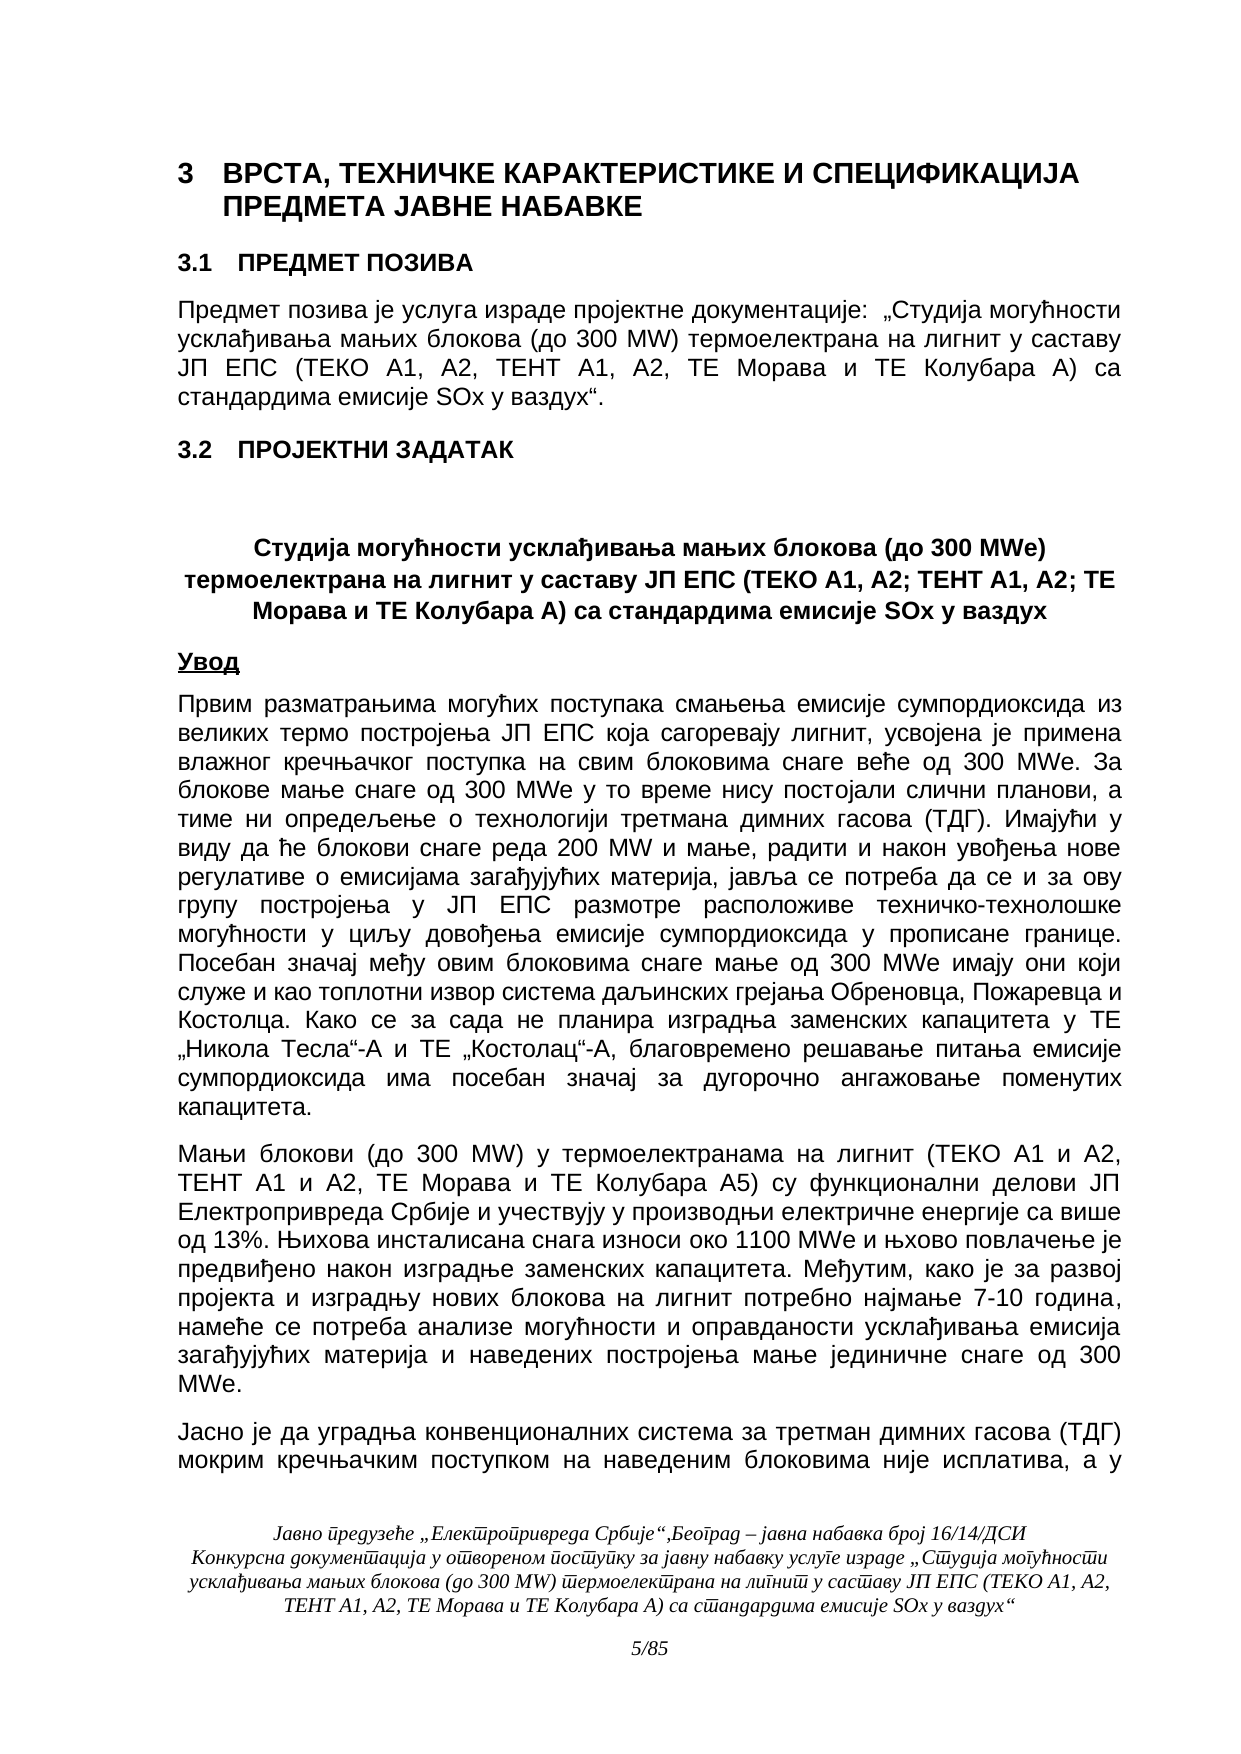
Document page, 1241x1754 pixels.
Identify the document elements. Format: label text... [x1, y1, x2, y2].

text Предмет позива је услугa израде пројектне документације: „Студија могућности усклађивања мањих блокова (до 300 MW) термоелектрана на лигнит у саставу ЈП ЕПС (ТЕКО А1, А2, ТЕНТ А1, А2, ТЕ Морава и ТЕ Колубара А) са стандардима емисије SOx у ваздух“. [177, 295, 1122, 410]
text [177, 1417, 1122, 1474]
text Мањи блокови (до 300 MW) у термоелектранама на лигнит (ТЕКО А1 и А2, ТЕНТ А1 и А2, ТЕ Морава и ТЕ Колубара А5) су функционални делови ЈП Електропривреда Србије и учествују у производњи електричне енергије са више од 13%. Њихова инсталисана снага износи око 1100 MWе и њхово повлачење је предвиђено након изградње заменских капацитета. Међутим, како је за развој пројекта и изградњу нових блокова на лигнит потребно најмање 7-10 година, намеће се потреба анализе могућности и оправданости усклађивања емисија загађујућих материја и наведених постројења мање јединичне снаге од 300 MWе. [177, 1139, 1122, 1398]
text Првим разматрањима могућих поступака смањења емисије сумпордиоксида из великих термо постројења ЈП ЕПС која сагоревају лигнит, усвојена је примена влажног кречњачког поступка на свим блоковима снаге веће од 300 MWе. За блокове мање снаге од 300 MWе у то време нису постoјали слични планови, а тиме ни опредељење о технологији третмана димних гасова (ТДГ). Имајући у виду да ће блокови снаге реда 200 MW и мање, радити и након увођења нове регулативе о емисијама загађујућих материја, јавља се потреба да се и за ову групу постројења у ЈП ЕПС размотре расположиве техничко-технолошке могућности у циљу довођења емисије сумпордиоксида у прописане границе. Посебан значај међу овим блоковима снаге мање од 300 MWе имају они који служе и као топлотни извор система даљинских грејања Обреновца, Пожаревца и Костолца. Како се за сада не планира изградња заменских капацитета у ТЕ „Никола Тесла“-А и ТЕ „Костолац“-А, благовремено решавање питања емисије сумпордиоксида има посебан значај за дугорочно ангажовање поменутих капацитета. [177, 689, 1122, 1120]
text Увод [177, 646, 1122, 675]
subtitle ВРСТА, ТЕХНИЧКЕ КАРАКТЕРИСТИКЕ И СПЕЦИФИКАЦИЈА ПРЕДМЕТА ЈАВНЕ НАБАВКЕ [177, 156, 1122, 223]
text Студија могућности усклађивања мањих блокова (до 300 MWе) термоелектрана на лигнит у саставу ЈП ЕПС (ТЕКО А1, А2; ТЕНТ А1, А2; ТЕ Морава и ТЕ Колубара А) са стандардима емисије SOx у ваздух [177, 533, 1122, 625]
subtitle ПРЕДМЕТ ПОЗИВА [177, 248, 1122, 276]
subtitle ПРОЈЕКТНИ ЗАДАТАК [177, 435, 1122, 464]
